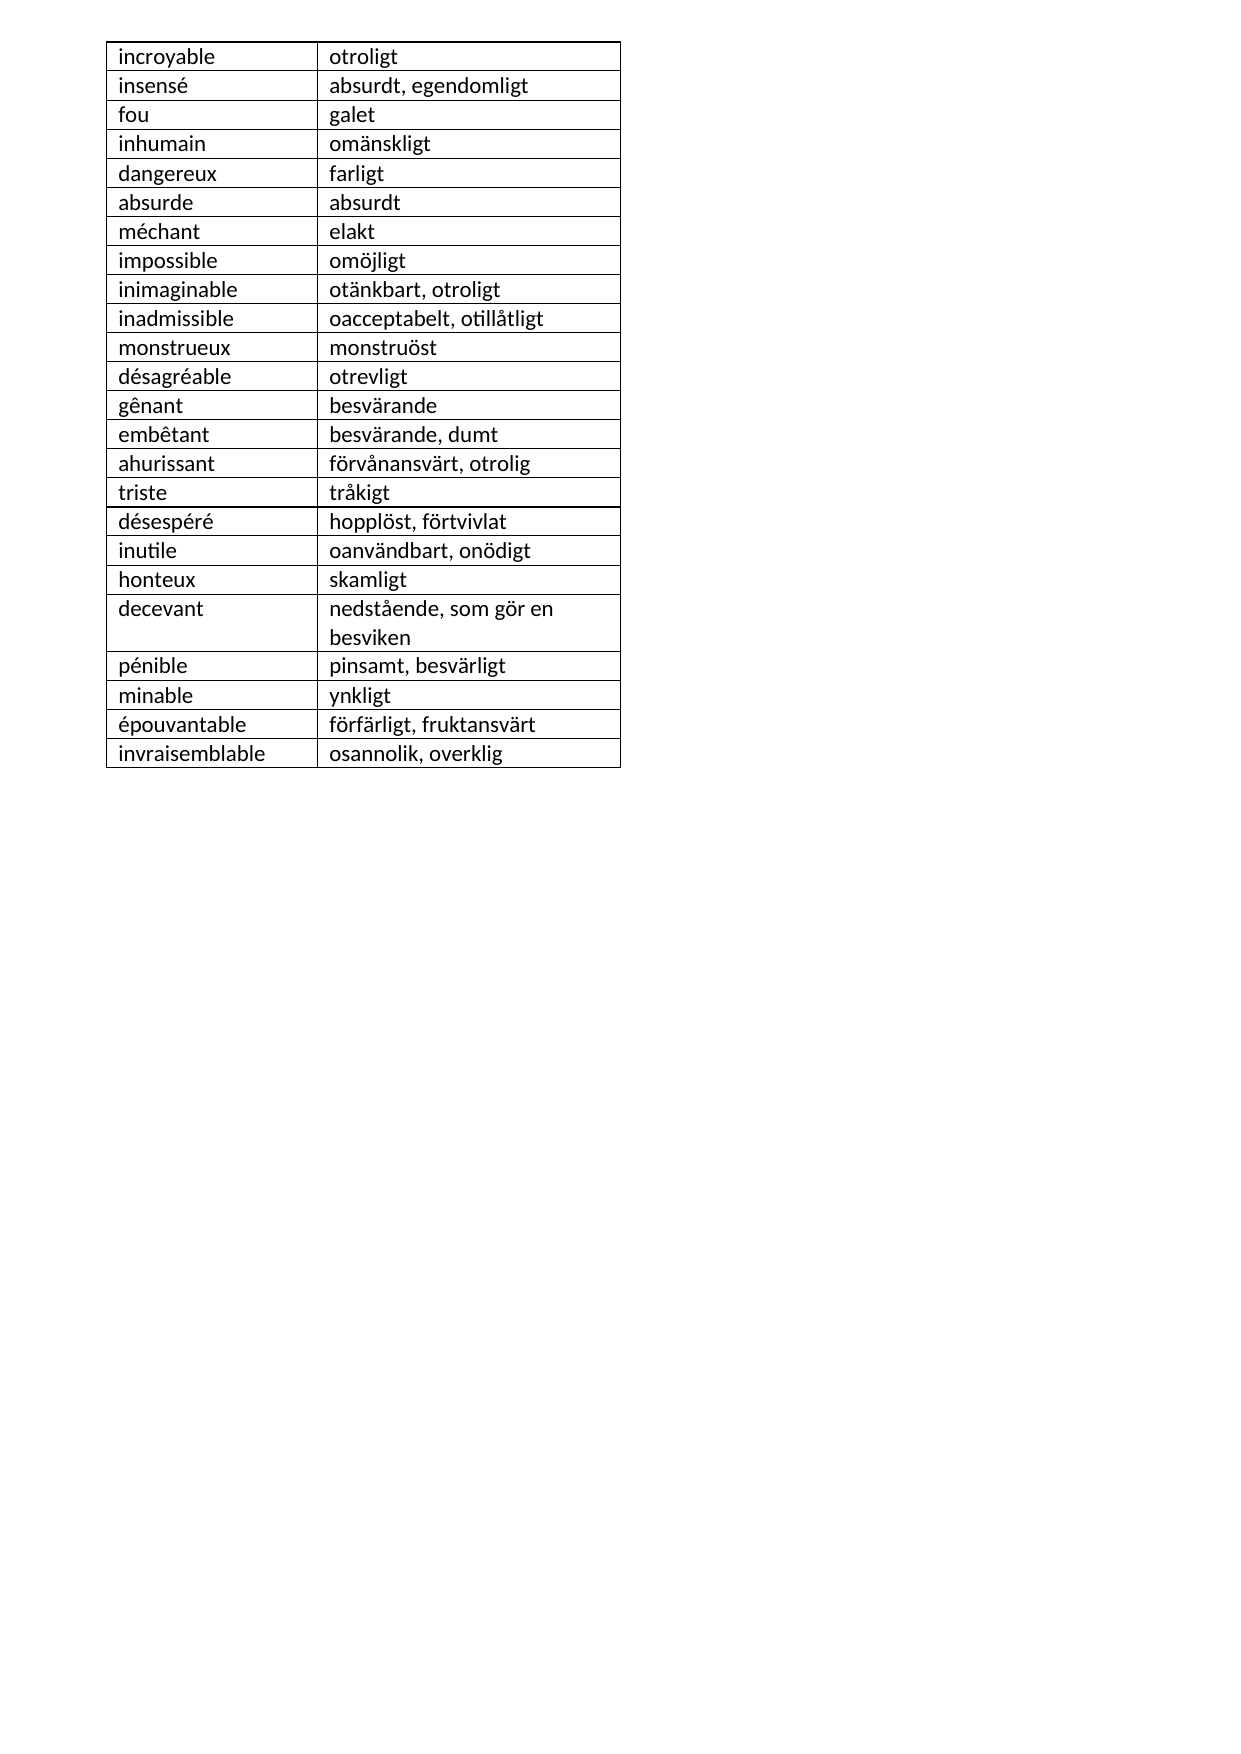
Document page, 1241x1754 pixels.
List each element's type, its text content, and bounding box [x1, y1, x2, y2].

table_cell otrevligt [318, 362, 620, 390]
table_cell impossible [107, 246, 317, 274]
table_cell tråkigt [318, 478, 620, 506]
table_cell épouvantable [107, 710, 317, 738]
table_cell oanvändbart, onödigt [318, 536, 620, 564]
table_cell absurdt [318, 188, 620, 216]
table_cell otänkbart, otroligt [318, 275, 620, 303]
table_cell désagréable [107, 362, 317, 390]
table_cell omöjligt [318, 246, 620, 274]
table_cell nedstående, som gör en besviken [318, 595, 620, 651]
table_cell fou [107, 101, 317, 128]
table_cell otroligt [318, 43, 620, 70]
table_cell skamligt [318, 566, 620, 593]
table_cell besvärande [318, 391, 620, 419]
table_cell förfärligt, fruktansvärt [318, 710, 620, 738]
table_cell decevant [107, 595, 317, 651]
table_cell honteux [107, 566, 317, 593]
table_cell inimaginable [107, 275, 317, 303]
table_cell monstruöst [318, 333, 620, 361]
table_cell inutile [107, 536, 317, 564]
table_cell pénible [107, 652, 317, 680]
table_cell insensé [107, 71, 317, 99]
table_cell méchant [107, 217, 317, 245]
table_cell oacceptabelt, otillåtligt [318, 304, 620, 332]
table_cell osannolik, overklig [318, 739, 620, 767]
table_cell triste [107, 478, 317, 506]
table_cell pinsamt, besvärligt [318, 652, 620, 680]
table_cell farligt [318, 159, 620, 187]
table_cell galet [318, 101, 620, 128]
table_cell incroyable [107, 43, 317, 70]
table_cell inadmissible [107, 304, 317, 332]
table_cell förvånansvärt, otrolig [318, 449, 620, 477]
table_cell désespéré [107, 508, 317, 535]
table_cell hopplöst, förtvivlat [318, 508, 620, 535]
table_cell dangereux [107, 159, 317, 187]
table_cell monstrueux [107, 333, 317, 361]
table_cell inhumain [107, 130, 317, 158]
table_cell omänskligt [318, 130, 620, 158]
table_cell embêtant [107, 420, 317, 448]
table_cell gênant [107, 391, 317, 419]
table_cell invraisemblable [107, 739, 317, 767]
table_cell minable [107, 681, 317, 709]
table_cell absurdt, egendomligt [318, 71, 620, 99]
table_cell besvärande, dumt [318, 420, 620, 448]
table_cell ahurissant [107, 449, 317, 477]
table_cell ynkligt [318, 681, 620, 709]
table_cell absurde [107, 188, 317, 216]
table_cell elakt [318, 217, 620, 245]
